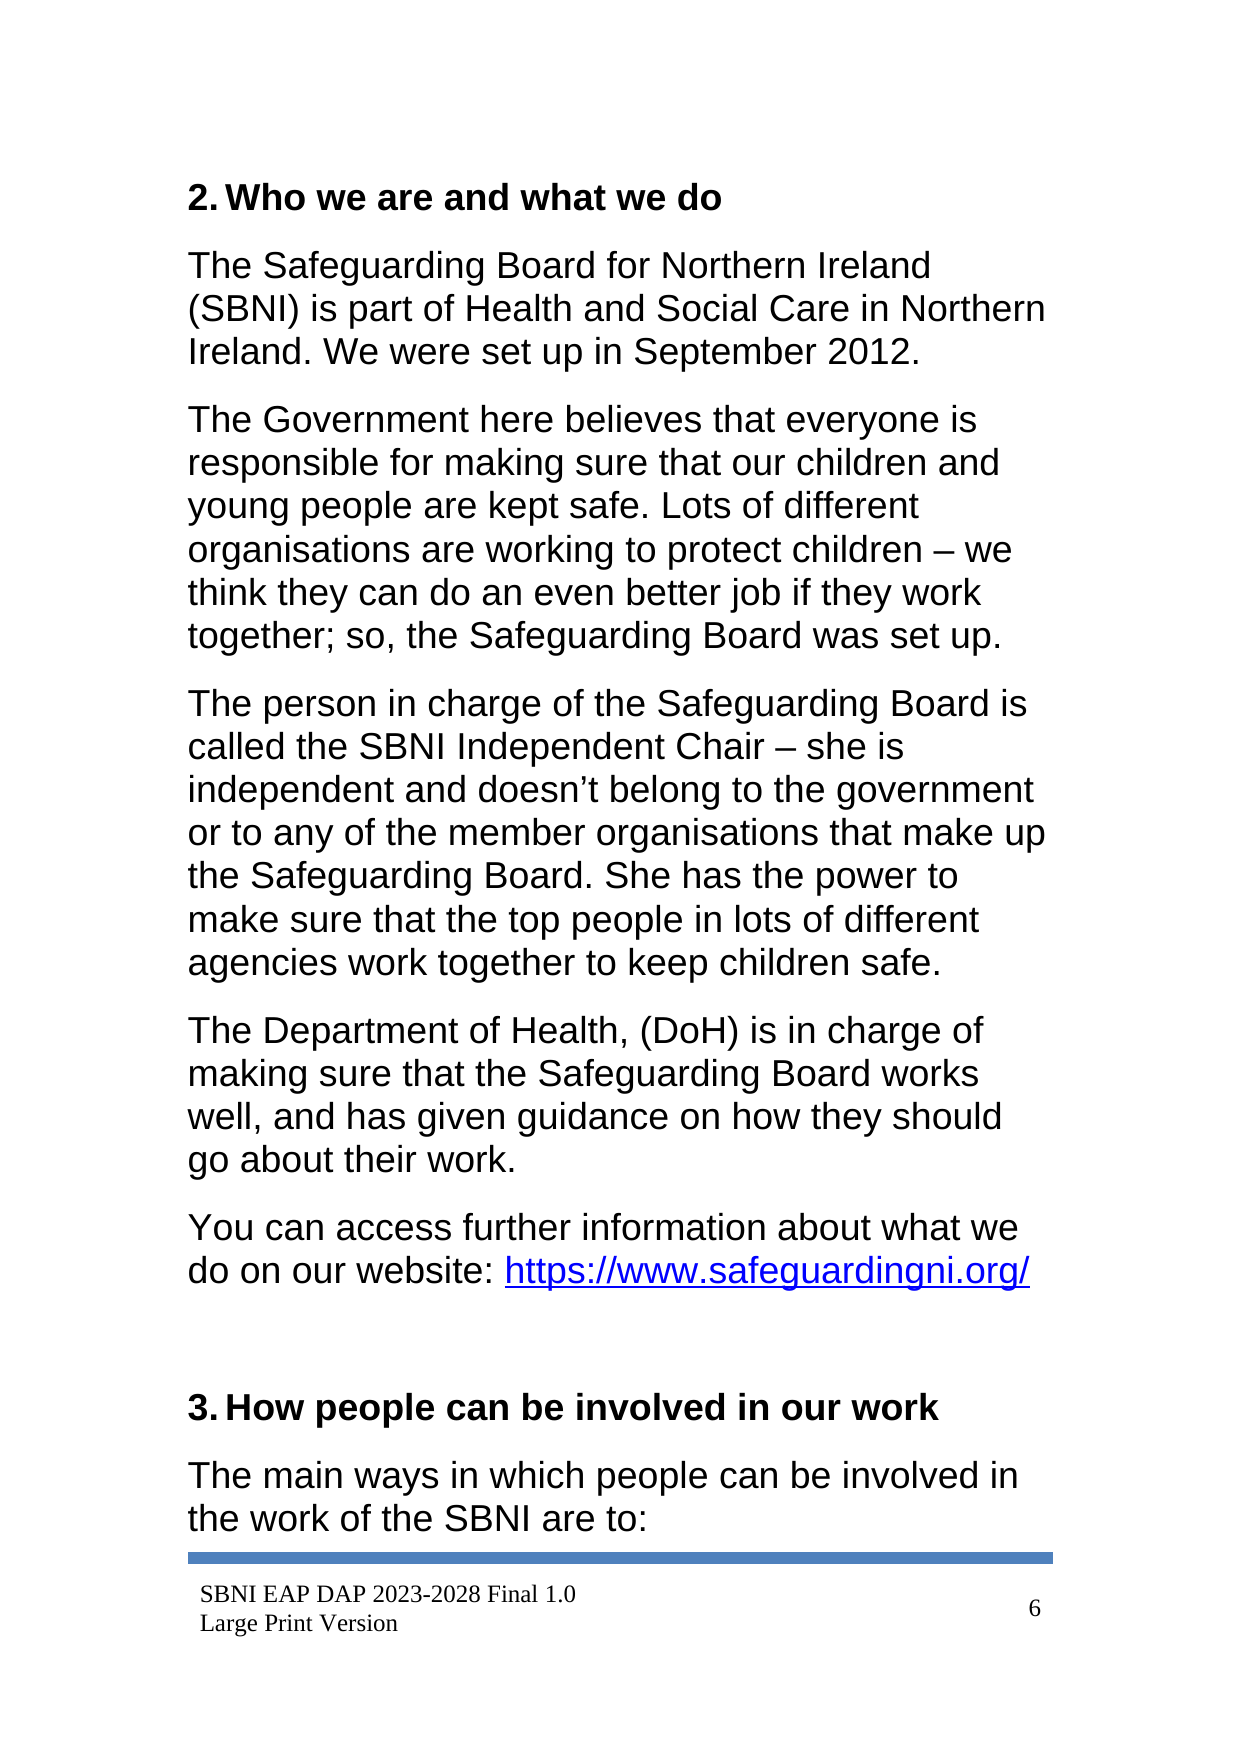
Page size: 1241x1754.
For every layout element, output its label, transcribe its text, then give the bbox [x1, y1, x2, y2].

text The Government here believes that everyone is responsible for making sure that our children and young people are kept safe. Lots of different organisations are working to protect children – we think they can do an even better job if they work together; so, the Safeguarding Board was set up. [187, 397, 1053, 656]
text The Safeguarding Board for Northern Ireland (SBNI) is part of Health and Social Care in Northern Ireland. We were set up in September 2012. [187, 243, 1053, 372]
subtitle How people can be involved in our work [187, 1385, 1053, 1428]
subtitle Who we are and what we do [187, 175, 1053, 218]
text You can access further information about what we do on our website: https://www.safeguardingni.org/ [187, 1206, 1053, 1292]
text The Department of Health, (DoH) is in charge of making sure that the Safeguarding Board works well, and has given guidance on how they should go about their work. [187, 1008, 1053, 1181]
text The person in charge of the Safeguarding Board is called the SBNI Independent Chair – she is independent and doesn’t belong to the government or to any of the member organisations that make up the Safeguarding Board. She has the power to make sure that the top people in lots of different agencies work together to keep children safe. [187, 681, 1053, 983]
text The main ways in which people can be involved in the work of the SBNI are to: [187, 1453, 1053, 1539]
